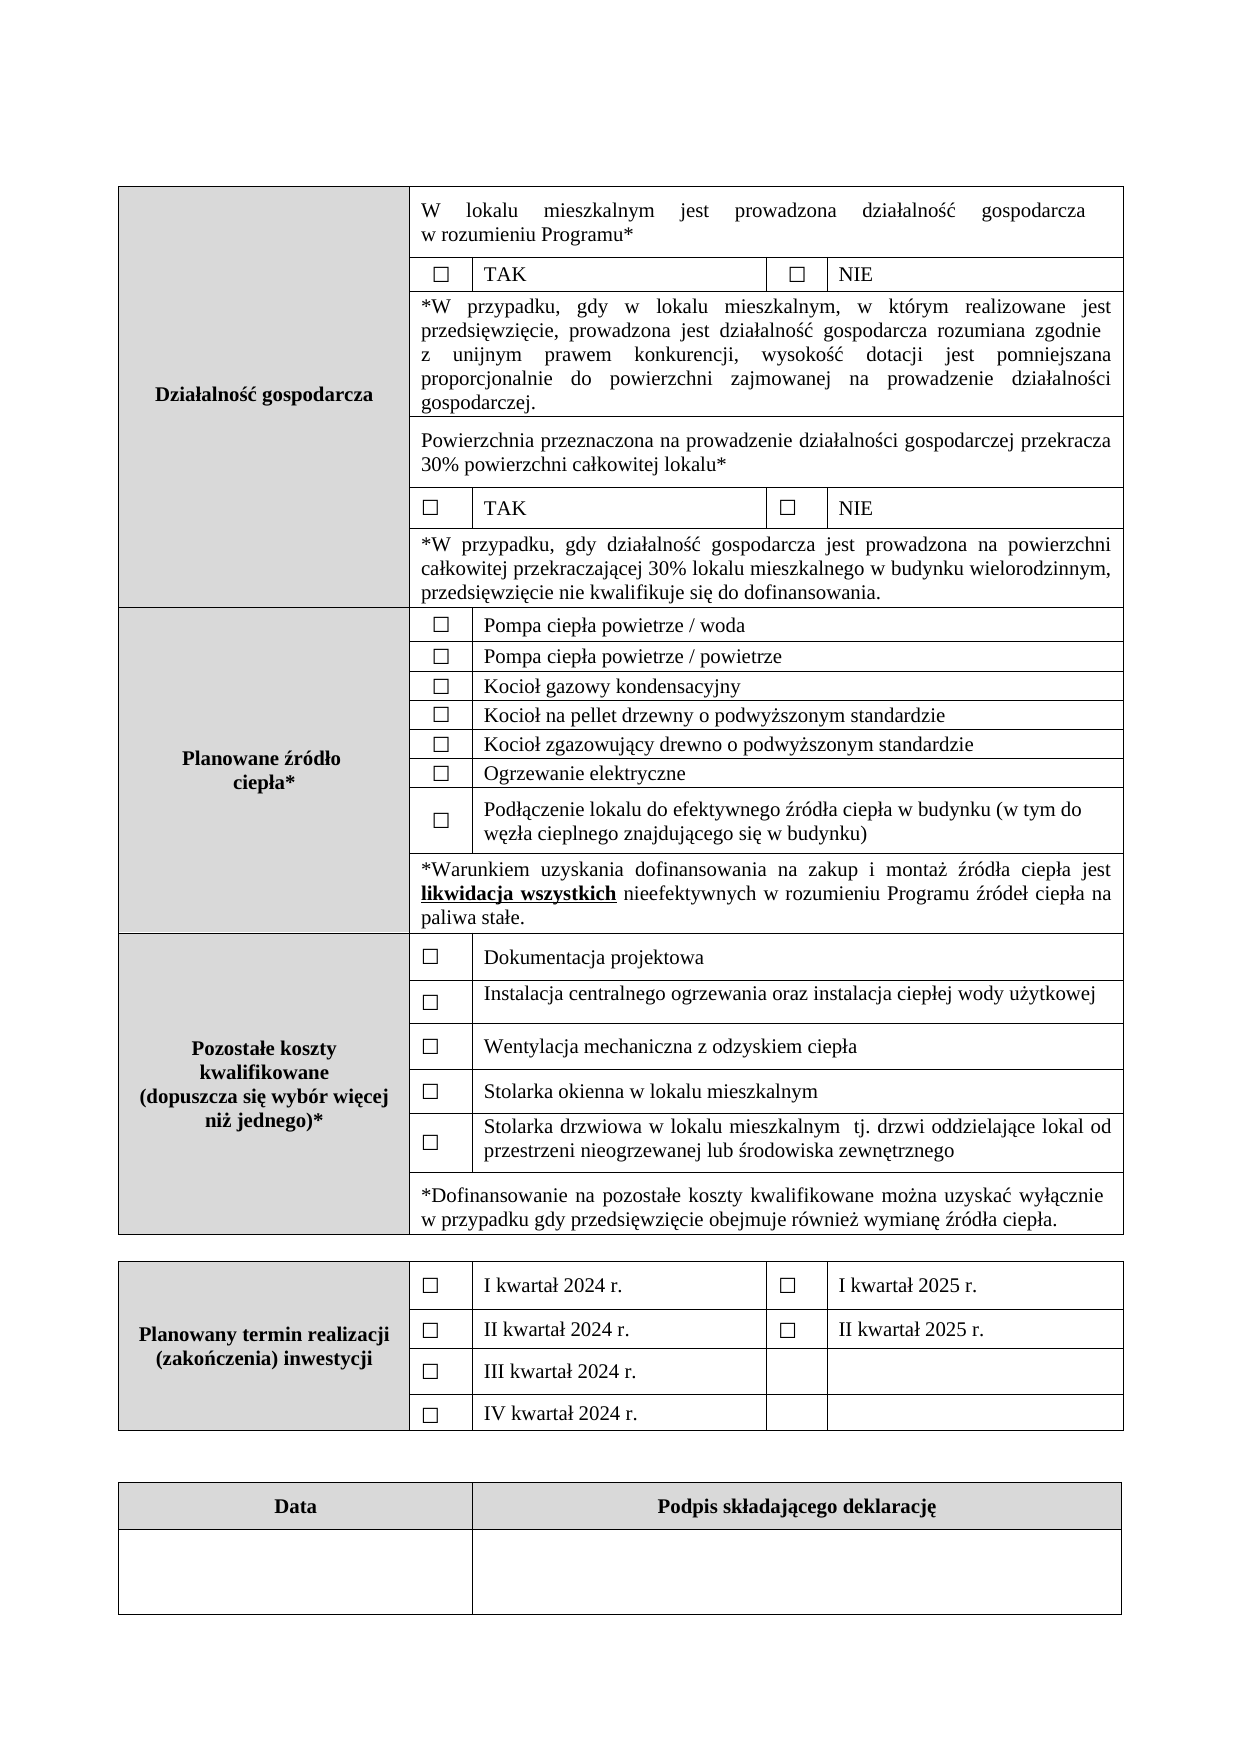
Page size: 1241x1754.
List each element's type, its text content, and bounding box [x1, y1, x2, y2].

table_cell [119, 1530, 472, 1614]
table_cell Stolarka okienna w lokalu mieszkalnym [473, 1070, 1123, 1112]
table_cell [410, 934, 472, 980]
table_header I kwartał 2025 r. [828, 1262, 1123, 1309]
table_header Data [119, 1483, 472, 1529]
table_cell [410, 730, 472, 758]
table_cell NIE [828, 258, 1123, 291]
table_cell Kocioł na pellet drzewny o podwyższonym standardzie [473, 701, 1123, 729]
table_cell IV kwartał 2024 r. [473, 1395, 766, 1430]
table_cell TAK [473, 488, 766, 527]
table_cell [767, 1349, 827, 1394]
table_cell Ogrzewanie elektryczne [473, 759, 1123, 787]
table_cell Dokumentacja projektowa [473, 934, 1123, 980]
table_cell NIE [828, 488, 1123, 527]
table_cell *Dofinansowanie na pozostałe koszty kwalifikowane można uzyskać wyłącznie w przypadku gdy przedsięwzięcie obejmuje również wymianę źródła ciepła. [410, 1173, 1123, 1234]
table_cell Wentylacja mechaniczna z odzyskiem ciepła [473, 1024, 1123, 1069]
table_cell Pozostałe koszty kwalifikowane (dopuszcza się wybór więcej niż jednego)* [119, 934, 409, 1234]
table_cell *W przypadku, gdy działalność gospodarcza jest prowadzona na powierzchni całkowitej przekraczającej 30% lokalu mieszkalnego w budynku wielorodzinnym, przedsięwzięcie nie kwalifikuje się do dofinansowania. [410, 529, 1123, 607]
table_cell [410, 642, 472, 671]
table_cell [410, 1310, 472, 1348]
table_cell [410, 672, 472, 699]
table_cell *Warunkiem uzyskania dofinansowania na zakup i montaż źródła ciepła jest likwidacja wszystkich nieefektywnych w rozumieniu Programu źródeł ciepła na paliwa stałe. [410, 854, 1123, 932]
table_cell Kocioł zgazowujący drewno o podwyższonym standardzie [473, 730, 1123, 758]
table_cell *W przypadku, gdy w lokalu mieszkalnym, w którym realizowane jest przedsięwzięcie, prowadzona jest działalność gospodarcza rozumiana zgodnie z unijnym prawem konkurencji, wysokość dotacji jest pomniejszana proporcjonalnie do powierzchni zajmowanej na prowadzenie działalności gospodarczej. [410, 292, 1123, 416]
table_cell Kocioł gazowy kondensacyjny [473, 672, 1123, 699]
table_header I kwartał 2024 r. [473, 1262, 766, 1309]
table_cell Pompa ciepła powietrze / woda [473, 608, 1123, 641]
table_cell [410, 1070, 472, 1112]
table_cell II kwartał 2024 r. [473, 1310, 766, 1348]
table_cell [767, 258, 827, 291]
table_cell [767, 1310, 827, 1348]
table_cell [410, 1349, 472, 1394]
table_cell Podłączenie lokalu do efektywnego źródła ciepła w budynku (w tym do węzła cieplnego znajdującego się w budynku) [473, 788, 1123, 853]
table_cell Stolarka drzwiowa w lokalu mieszkalnym tj. drzwi oddzielające lokal od przestrzeni nieogrzewanej lub środowiska zewnętrznego [473, 1114, 1123, 1172]
table_cell [410, 701, 472, 729]
table_cell [410, 608, 472, 641]
table_cell [828, 1395, 1123, 1430]
table_cell III kwartał 2024 r. [473, 1349, 766, 1394]
table_cell [473, 1530, 1121, 1614]
table_cell [828, 1349, 1123, 1394]
table_cell [410, 488, 472, 527]
table_cell [767, 1395, 827, 1430]
table_cell Planowane źródło ciepła* [119, 608, 409, 932]
table_cell [767, 488, 827, 527]
table_header [410, 1262, 472, 1309]
table_cell Pompa ciepła powietrze / powietrze [473, 642, 1123, 671]
table_cell Działalność gospodarcza [119, 187, 409, 607]
table_header [767, 1262, 827, 1309]
table_cell II kwartał 2025 r. [828, 1310, 1123, 1348]
table_header Planowany termin realizacji (zakończenia) inwestycji [119, 1262, 409, 1430]
table_cell Instalacja centralnego ogrzewania oraz instalacja ciepłej wody użytkowej [473, 981, 1123, 1023]
table_cell [410, 759, 472, 787]
table_cell [410, 981, 472, 1023]
table_cell TAK [473, 258, 766, 291]
table_cell [410, 1114, 472, 1172]
table_cell Powierzchnia przeznaczona na prowadzenie działalności gospodarczej przekracza 30% powierzchni całkowitej lokalu* [410, 417, 1123, 487]
table_cell [410, 258, 472, 291]
table_cell [410, 1395, 472, 1430]
table_cell [410, 788, 472, 853]
table_cell [410, 1024, 472, 1069]
table_header Podpis składającego deklarację [473, 1483, 1121, 1529]
table_cell W lokalu mieszkalnym jest prowadzona działalność gospodarcza w rozumieniu Programu* [410, 187, 1123, 257]
